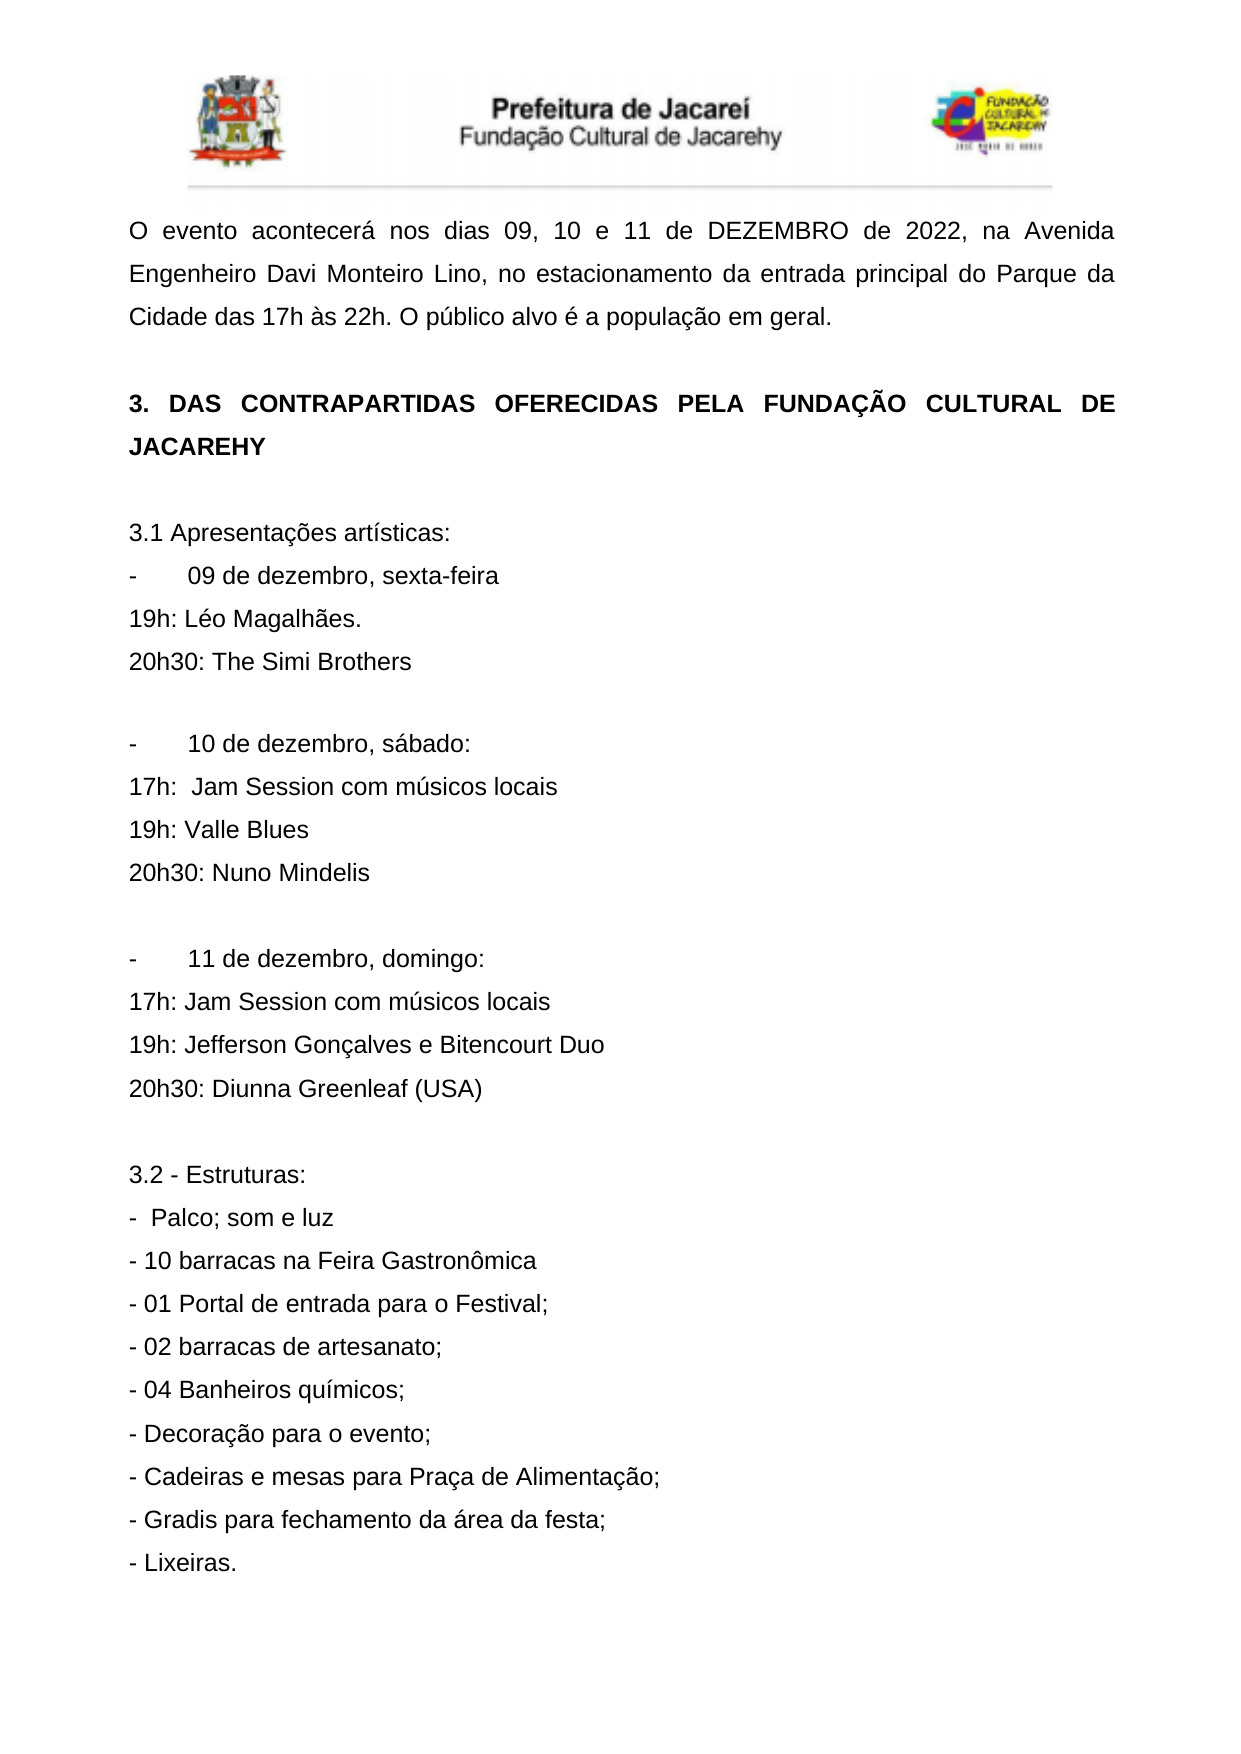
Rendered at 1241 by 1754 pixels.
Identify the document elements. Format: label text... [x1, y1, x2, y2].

text O evento acontecerá nos dias 09, 10 e 11 de DEZEMBRO de 2022, na Avenida Engenheiro Davi Monteiro Lino, no estacionamento da entrada principal do Parque da Cidade das 17h às 22h. O público alvo é a população em geral. [128, 216, 1117, 331]
text - Lixeiras. [128, 1548, 1117, 1577]
list 11 de dezembro, domingo: [128, 944, 1117, 973]
picture [187, 75, 1053, 213]
text - 01 Portal de entrada para o Festival; [128, 1289, 1117, 1318]
text - 02 barracas de artesanato; [128, 1332, 1117, 1361]
text 17h: Jam Session com músicos locais [128, 772, 1117, 800]
text 3.1 Apresentações artísticas: [128, 518, 1117, 547]
text 19h: Valle Blues [128, 815, 1117, 843]
list 10 de dezembro, sábado: [128, 728, 1117, 757]
text 3. DAS CONTRAPARTIDAS OFERECIDAS PELA FUNDAÇÃO CULTURAL DE JACAREHY [128, 388, 1117, 460]
text - 04 Banheiros químicos; [128, 1375, 1117, 1404]
text 20h30: The Simi Brothers [128, 647, 1117, 676]
text - Palco; som e luz [128, 1203, 1117, 1232]
text 17h: Jam Session com músicos locais [128, 987, 1117, 1016]
text 3.2 - Estruturas: [128, 1160, 1117, 1188]
list 09 de dezembro, sexta-feira [128, 561, 1117, 590]
text 20h30: Diunna Greenleaf (USA) [128, 1073, 1117, 1102]
text - 10 barracas na Feira Gastronômica [128, 1246, 1117, 1275]
text 19h: Jefferson Gonçalves e Bitencourt Duo [128, 1030, 1117, 1059]
text - Gradis para fechamento da área da festa; [128, 1505, 1117, 1533]
text - Decoração para o evento; [128, 1418, 1117, 1447]
text 20h30: Nuno Mindelis [128, 858, 1117, 887]
text - Cadeiras e mesas para Praça de Alimentação; [128, 1462, 1117, 1490]
text 19h: Léo Magalhães. [128, 604, 1117, 633]
